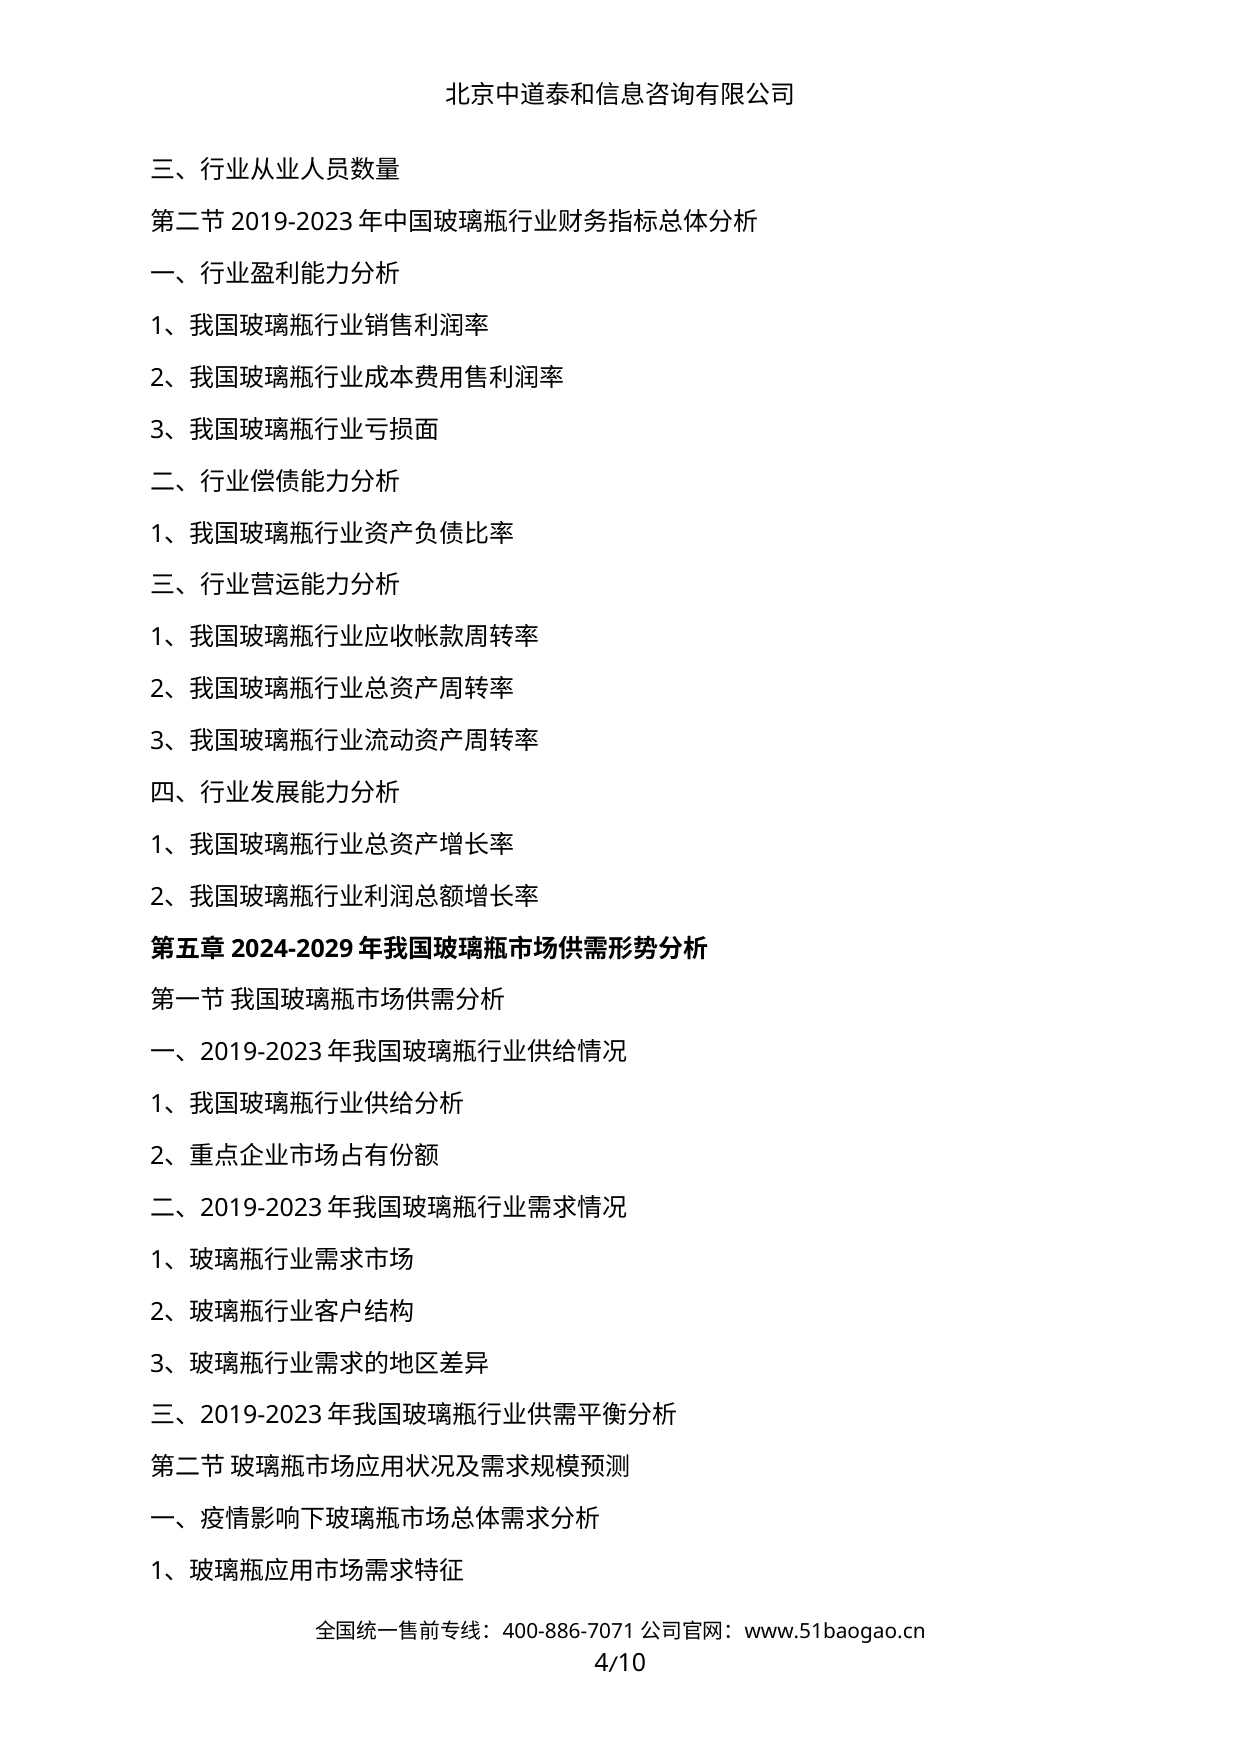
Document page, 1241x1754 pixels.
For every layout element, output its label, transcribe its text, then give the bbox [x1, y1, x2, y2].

text 三、2019-2023年我国玻璃瓶行业供需平衡分析 [150, 1395, 1090, 1431]
text 一、2019-2023年我国玻璃瓶行业供给情况 [150, 1032, 1090, 1068]
text 二、行业偿债能力分析 [150, 461, 1090, 497]
text 第二节 玻璃瓶市场应用状况及需求规模预测 [150, 1447, 1090, 1483]
text 1、玻璃瓶应用市场需求特征 [150, 1551, 1090, 1587]
text 二、2019-2023年我国玻璃瓶行业需求情况 [150, 1187, 1090, 1224]
text 1、玻璃瓶行业需求市场 [150, 1239, 1090, 1276]
text 第五章 2024-2029年我国玻璃瓶市场供需形势分析 [150, 928, 1090, 964]
text 1、我国玻璃瓶行业供给分析 [150, 1084, 1090, 1120]
text 2、我国玻璃瓶行业总资产周转率 [150, 669, 1090, 705]
text 三、行业营运能力分析 [150, 565, 1090, 601]
text 一、行业盈利能力分析 [150, 254, 1090, 290]
text 3、玻璃瓶行业需求的地区差异 [150, 1343, 1090, 1379]
text 2、玻璃瓶行业客户结构 [150, 1291, 1090, 1327]
text 1、我国玻璃瓶行业应收帐款周转率 [150, 617, 1090, 653]
text 1、我国玻璃瓶行业销售利润率 [150, 306, 1090, 342]
text 一、疫情影响下玻璃瓶市场总体需求分析 [150, 1499, 1090, 1535]
text 2、重点企业市场占有份额 [150, 1136, 1090, 1172]
text 3、我国玻璃瓶行业流动资产周转率 [150, 721, 1090, 757]
text 第二节 2019-2023年中国玻璃瓶行业财务指标总体分析 [150, 202, 1090, 238]
text 2、我国玻璃瓶行业成本费用售利润率 [150, 357, 1090, 394]
text 1、我国玻璃瓶行业总资产增长率 [150, 824, 1090, 861]
text 三、行业从业人员数量 [150, 150, 1090, 186]
text 2、我国玻璃瓶行业利润总额增长率 [150, 876, 1090, 912]
text 四、行业发展能力分析 [150, 772, 1090, 809]
text 3、我国玻璃瓶行业亏损面 [150, 409, 1090, 446]
text 第一节 我国玻璃瓶市场供需分析 [150, 980, 1090, 1016]
text 1、我国玻璃瓶行业资产负债比率 [150, 513, 1090, 549]
